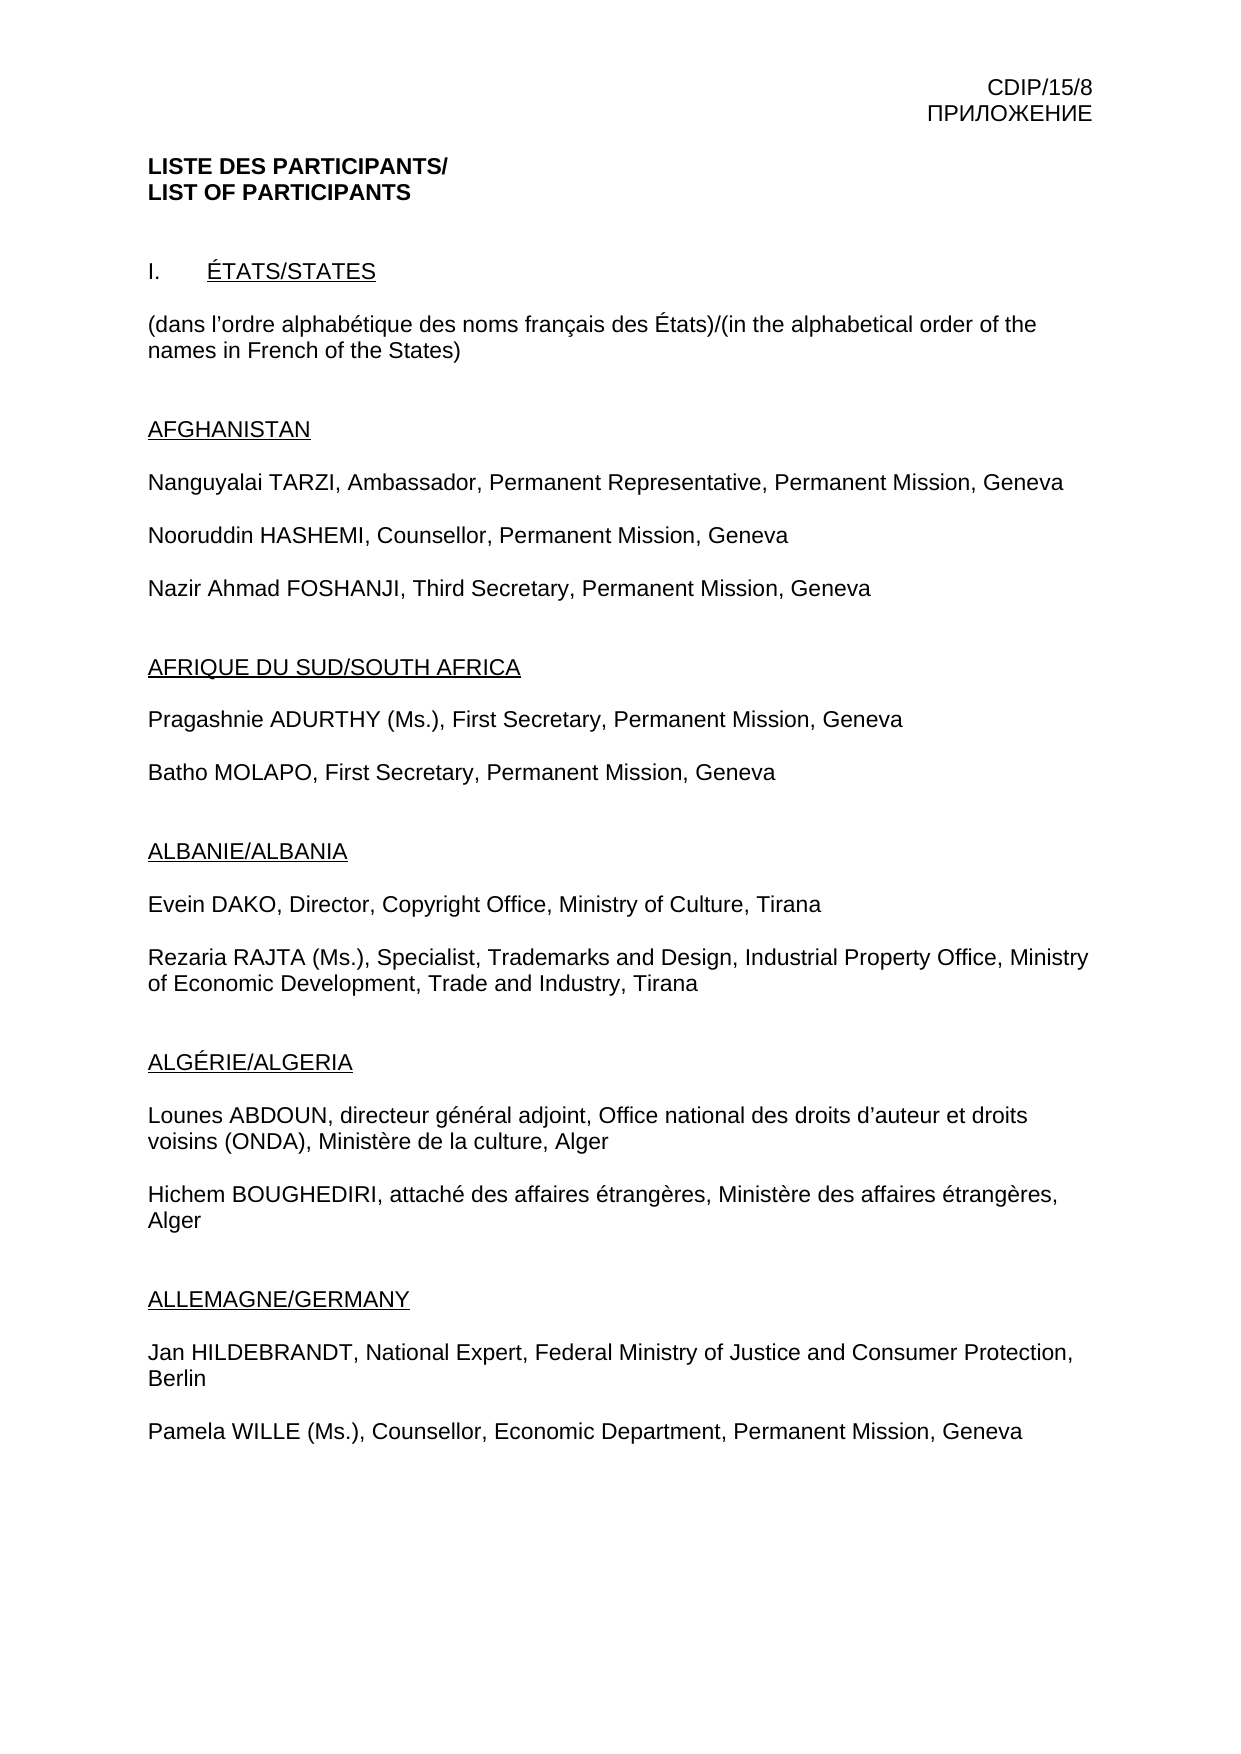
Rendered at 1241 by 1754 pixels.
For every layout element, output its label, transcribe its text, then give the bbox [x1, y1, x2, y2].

text I. ÉTATS/STATES [148, 258, 1093, 285]
text AFGHANISTAN [148, 416, 1093, 443]
text Nooruddin HASHEMI, Counsellor, Permanent Mission, Geneva [148, 522, 1093, 548]
text Hichem BOUGHEDIRI, attaché des affaires étrangères, Ministère des affaires étrangères, Alger [148, 1181, 1093, 1233]
text AFRIQUE DU SUD/SOUTH AFRICA [148, 654, 1093, 680]
text LIST OF PARTICIPANTS [148, 179, 1093, 206]
text Nanguyalai TARZI, Ambassador, Permanent Representative, Permanent Mission, Geneva [148, 469, 1093, 496]
text (dans l’ordre alphabétique des noms français des États)/(in the alphabetical order of the names in French of the States) [148, 311, 1093, 364]
text Pragashnie ADURTHY (Ms.), First Secretary, Permanent Mission, Geneva [148, 706, 1093, 733]
text Batho MOLAPO, First Secretary, Permanent Mission, Geneva [148, 759, 1093, 785]
text LISTE DES PARTICIPANTS/ [148, 153, 1093, 179]
text Nazir Ahmad FOSHANJI, Third Secretary, Permanent Mission, Geneva [148, 574, 1093, 601]
text Rezaria RAJTA (Ms.), Specialist, Trademarks and Design, Industrial Property Office, Ministry of Economic Development, Trade and Industry, Tirana [148, 943, 1093, 996]
text Pamela WILLE (Ms.), Counsellor, Economic Department, Permanent Mission, Geneva [148, 1418, 1093, 1444]
text Evein DAKO, Director, Copyright Office, Ministry of Culture, Tirana [148, 891, 1093, 917]
text Jan HILDEBRANDT, National Expert, Federal Ministry of Justice and Consumer Protection, Berlin [148, 1339, 1093, 1392]
text ALGÉRIE/ALGERIA [148, 1049, 1093, 1075]
text ALBANIE/ALBANIA [148, 838, 1093, 864]
text Lounes ABDOUN, directeur général adjoint, Office national des droits d’auteur et droits voisins (ONDA), Ministère de la culture, Alger [148, 1102, 1093, 1154]
text ALLEMAGNE/GERMANY [148, 1286, 1093, 1312]
